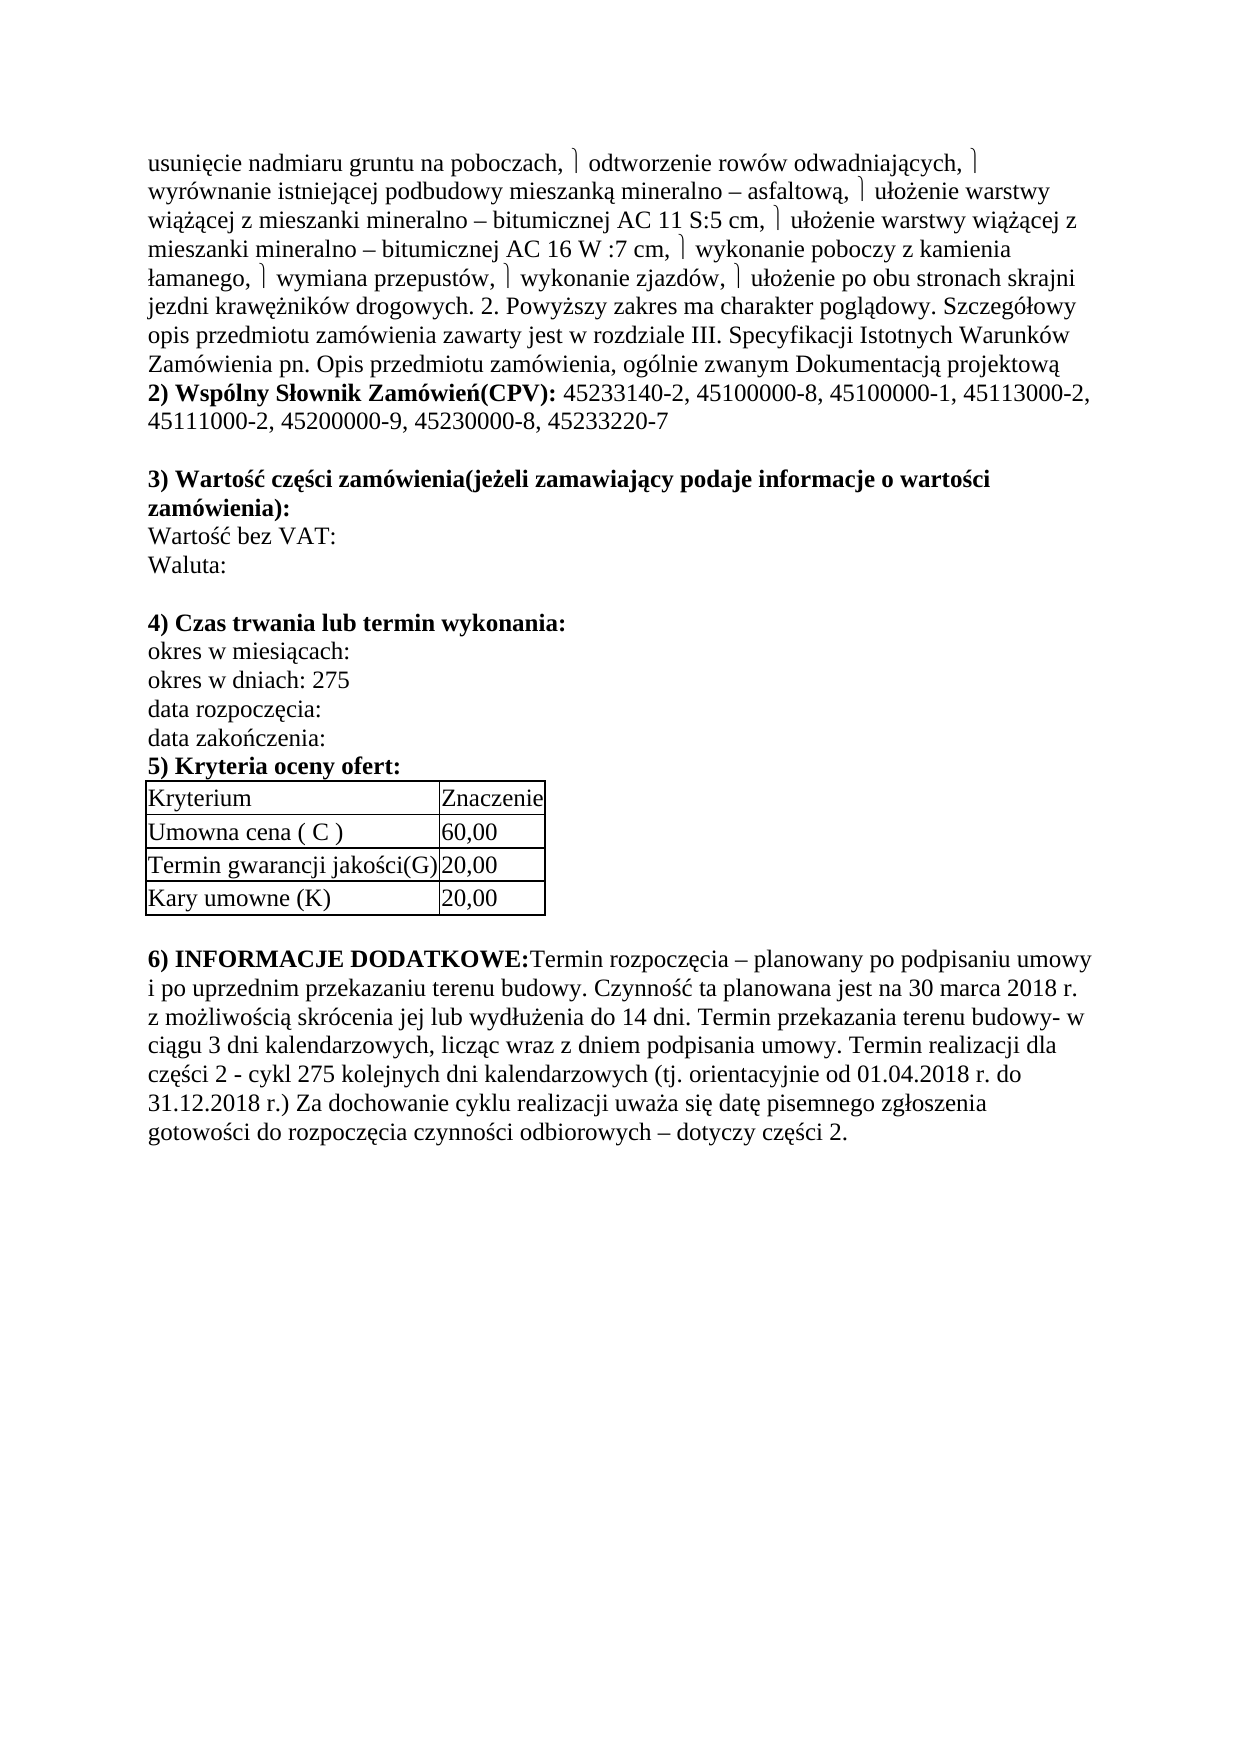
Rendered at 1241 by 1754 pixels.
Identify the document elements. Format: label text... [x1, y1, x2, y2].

table_cell 20,00 [440, 849, 544, 880]
table_cell Umowna cena ( C ) [147, 815, 439, 847]
table_header Znaczenie [440, 782, 544, 813]
table_cell Termin gwarancji jakości(G) [147, 849, 439, 880]
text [148, 148, 1093, 780]
text 6) INFORMACJE DODATKOWE:Termin rozpoczęcia – planowany po podpisaniu umowy i po uprzednim przekazaniu terenu budowy. Czynność ta planowana jest na 30 marca 2018 r. z możliwością skrócenia jej lub wydłużenia do 14 dni. Termin przekazania terenu budowy- w ciągu 3 dni kalendarzowych, licząc wraz z dniem podpisania umowy. Termin realizacji dla części 2 - cykl 275 kolejnych dni kalendarzowych (tj. orientacyjnie od 01.04.2018 r. do 31.12.2018 r.) Za dochowanie cyklu realizacji uważa się datę pisemnego zgłoszenia gotowości do rozpoczęcia czynności odbiorowych – dotyczy części 2. [148, 915, 1093, 1173]
table_cell 20,00 [440, 882, 544, 914]
table_cell 60,00 [440, 815, 544, 847]
table_header Kryterium [147, 782, 439, 813]
table_cell Kary umowne (K) [147, 882, 439, 914]
